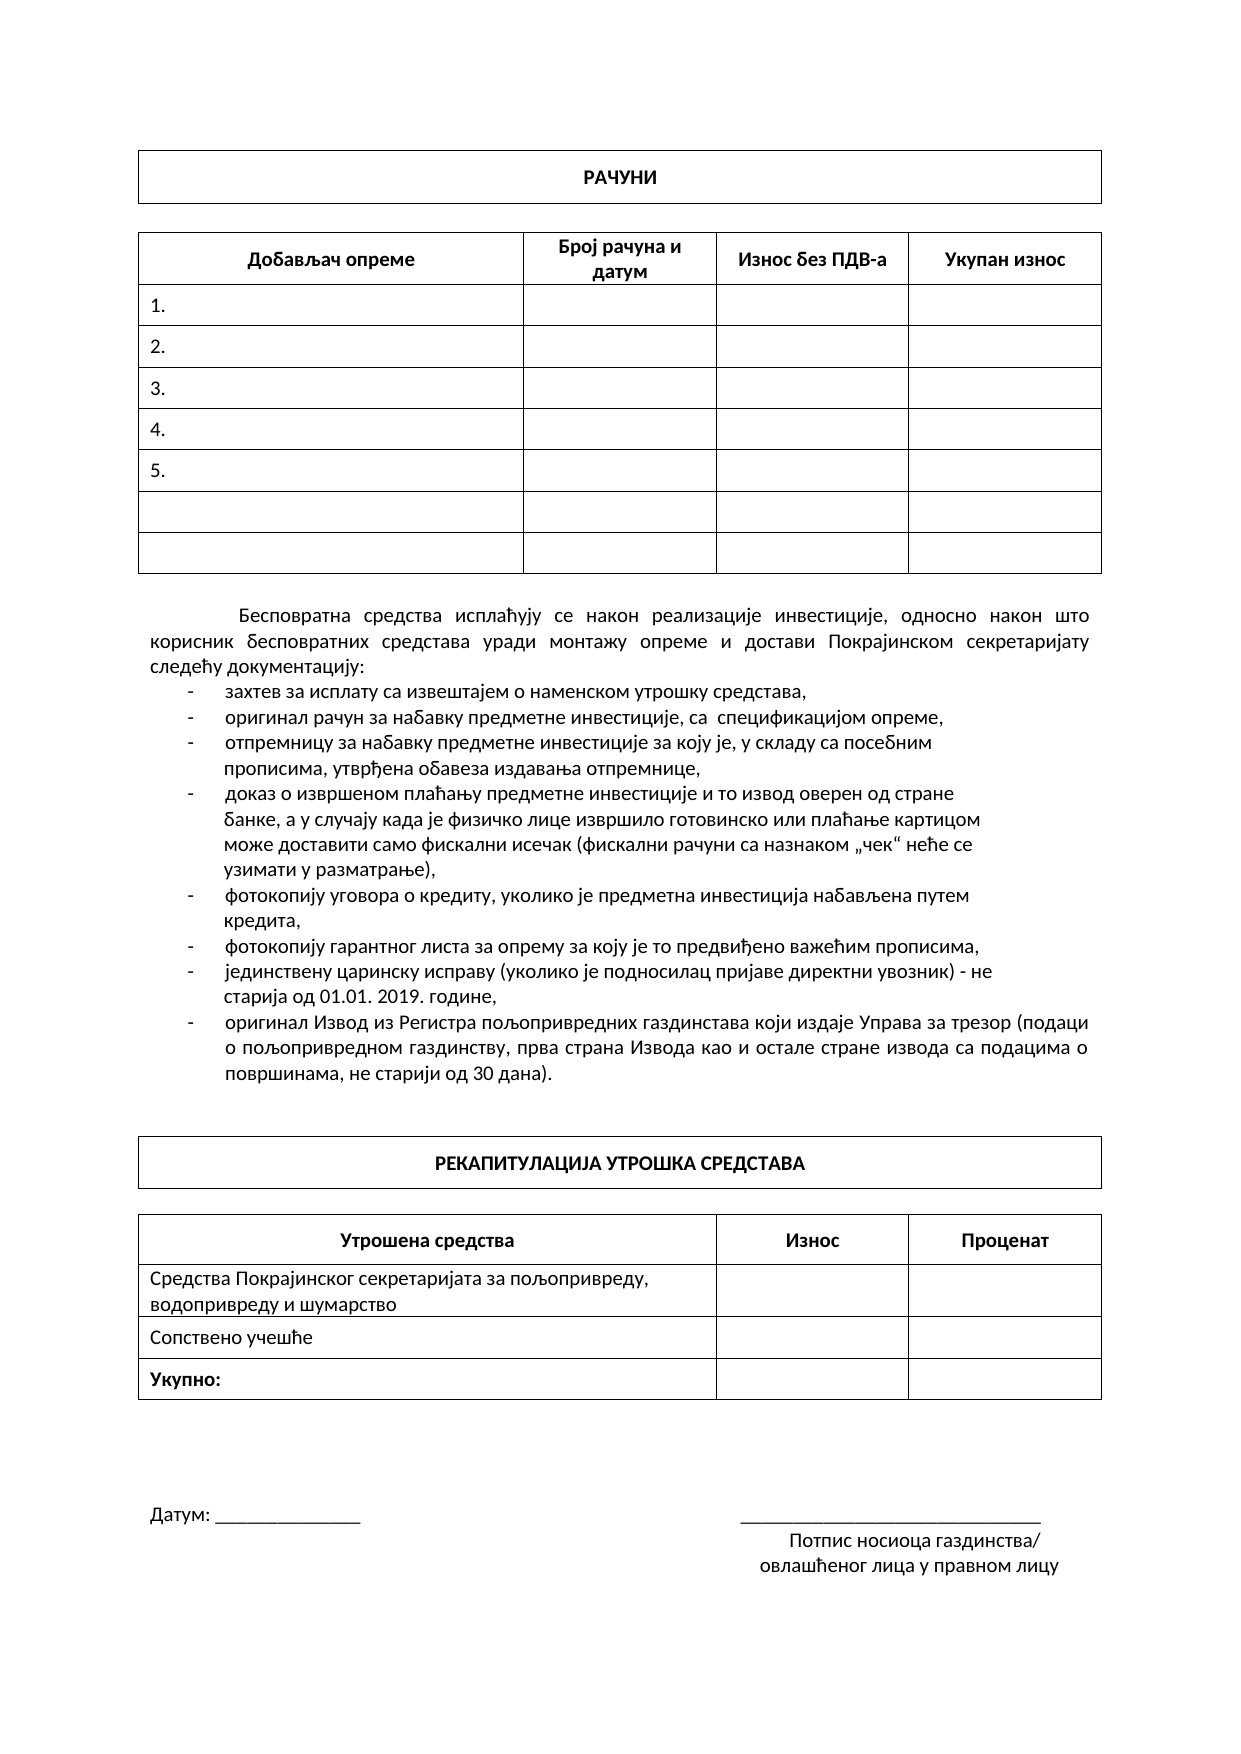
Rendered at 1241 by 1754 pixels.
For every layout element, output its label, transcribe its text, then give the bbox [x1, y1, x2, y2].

table_cell [717, 368, 908, 408]
table_cell [717, 1265, 908, 1316]
table_cell [717, 533, 908, 573]
table_header Добављач опреме [139, 233, 523, 284]
table_header РАЧУНИ [139, 151, 1101, 203]
text прописима, утврђена обавеза издавања отпремнице, [150, 755, 1090, 780]
table_cell [909, 409, 1101, 449]
table_cell [717, 1359, 908, 1399]
text кредита, [150, 907, 1090, 933]
table_cell [139, 533, 523, 573]
text овлашћеног лица у правном лицу [209, 1552, 1090, 1578]
table_cell 5. [139, 450, 523, 491]
table_cell [717, 326, 908, 367]
table_cell [909, 368, 1101, 408]
text Потпис носиоца газдинства/ [209, 1527, 1090, 1552]
list јединствену царинску исправу (уколико је подносилац пријаве директни увозник) - не [187, 958, 1090, 984]
table_header Проценат [909, 1215, 1101, 1264]
table_cell [524, 326, 716, 367]
table_cell Сопствено учешће [139, 1317, 716, 1357]
text узимати у разматрање), [150, 857, 1090, 882]
table_cell 4. [139, 409, 523, 449]
list оригинал Извод из Регистра пољопривредних газдинстава који издаје Управа за трезор (подаци о пољопривредном газдинству, прва страна Извода као и остале стране извода са подацима о површинама, не старији од 30 дана). [187, 1009, 1090, 1085]
list фотокопију уговора о кредиту, уколико је предметна инвестиција набављена путем [187, 882, 1090, 907]
table_cell 3. [139, 368, 523, 408]
table_cell [717, 409, 908, 449]
table_header Износ без ПДВ-а [717, 233, 908, 284]
table_cell [717, 285, 908, 325]
table_cell [524, 533, 716, 573]
table_header Утрошена средства [139, 1215, 716, 1264]
table_cell [524, 450, 716, 491]
table_header Број рачуна и датум [524, 233, 716, 284]
table_cell [524, 368, 716, 408]
table_cell [524, 285, 716, 325]
text старија од 01.01. 2019. године, [150, 984, 1090, 1009]
text Датум: ______________ _____________________________ [150, 1502, 1090, 1527]
table_cell [909, 450, 1101, 491]
table_cell [909, 285, 1101, 325]
list фотокопију гарантног листа за опрему за коју је то предвиђено важећим прописима, [187, 933, 1090, 958]
table_cell [717, 492, 908, 532]
table_cell [524, 409, 716, 449]
list оригинал рачун за набавку предметне инвестиције, са спецификацијом опреме, [187, 704, 1090, 729]
table_cell Средства Покрајинског секретаријата за пољопривреду, водопривреду и шумарство [139, 1265, 716, 1316]
table_cell 2. [139, 326, 523, 367]
table_cell [524, 492, 716, 532]
list доказ о извршеном плаћању предметне инвестиције и то извод оверен од стране [187, 780, 1090, 806]
text Бесповратна средства исплаћују се након реализације инвестиције, односно након што корисник бесповратних средстава уради монтажу опреме и достави Покрајинском секретаријату следећу документацију: [150, 602, 1090, 679]
table_cell [717, 1317, 908, 1357]
table_cell [909, 492, 1101, 532]
list захтев за исплату са извештајем о наменском утрошку средстава, [187, 679, 1090, 704]
table_cell [909, 1265, 1101, 1316]
table_cell [909, 326, 1101, 367]
table_cell 1. [139, 285, 523, 325]
table_header Износ [717, 1215, 908, 1264]
table_cell Укупно: [139, 1359, 716, 1399]
table_header РЕКАПИТУЛАЦИЈА УТРОШКА СРЕДСТАВА [139, 1137, 1101, 1188]
table_cell [909, 1317, 1101, 1357]
text може доставити само фискални исечак (фискални рачуни са назнаком „чек“ неће се [150, 831, 1090, 857]
table_header Укупан износ [909, 233, 1101, 284]
table_cell [909, 533, 1101, 573]
list отпремницу за набавку предметне инвестиције за коју је, у складу са посебним [187, 729, 1090, 755]
table_cell [717, 450, 908, 491]
table_cell [139, 492, 523, 532]
table_cell [909, 1359, 1101, 1399]
text банке, а у случају када је физичко лице извршило готовинско или плаћање картицом [150, 806, 1090, 831]
